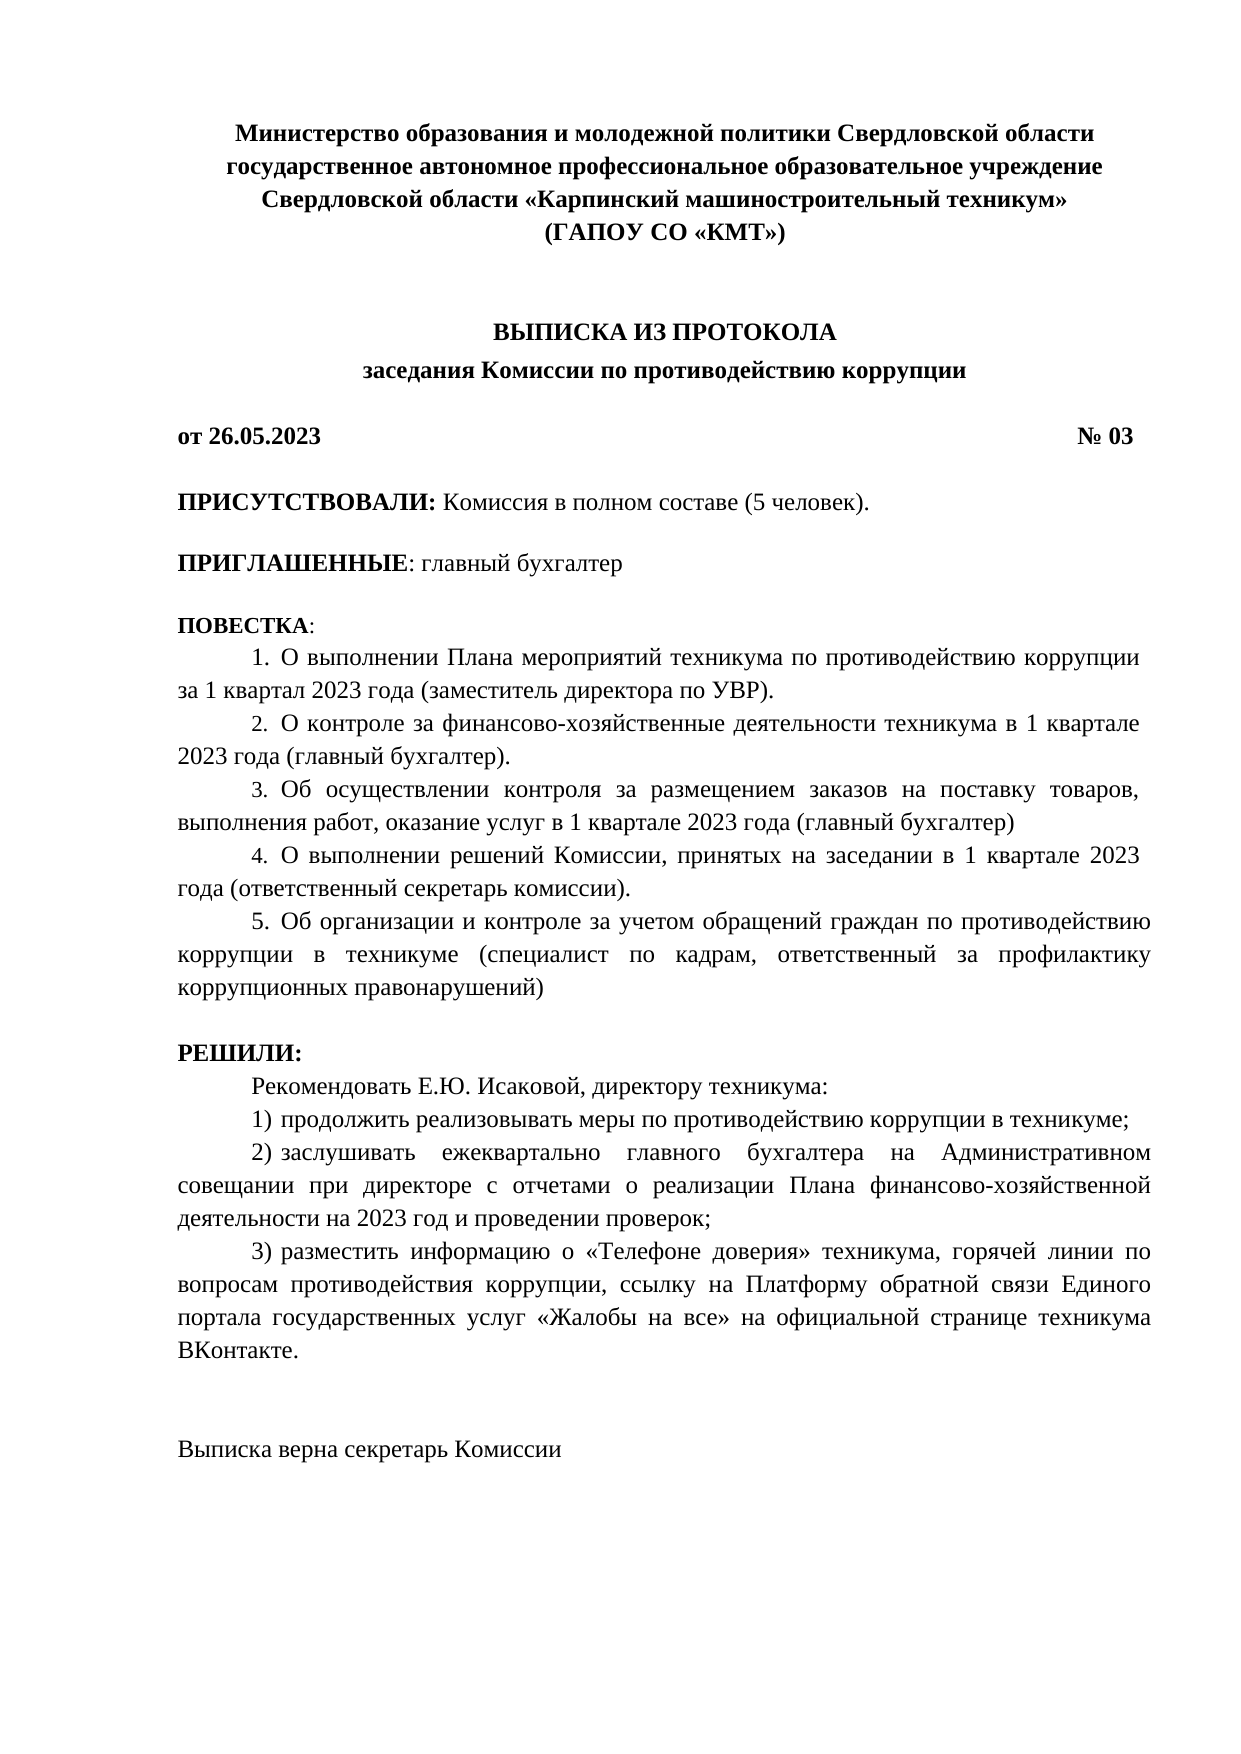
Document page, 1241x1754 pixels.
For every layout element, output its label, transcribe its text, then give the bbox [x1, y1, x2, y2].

text ПОВЕСТКА: [177, 612, 1152, 638]
list Об осуществлении контроля за размещением заказов на поставку товаров, выполнения работ, оказание услуг в 1 квартале 2023 года (главный бухгалтер) [177, 774, 1140, 836]
text заседания Комиссии по противодействию коррупции [220, 355, 1110, 383]
text от 26.05.2023 № 03 [177, 421, 1142, 449]
list О контроле за финансово-хозяйственные деятельности техникума в 1 квартале 2023 года (главный бухгалтер). [177, 708, 1140, 770]
text ПРИГЛАШЕННЫЕ: главный бухгалтер [177, 548, 1152, 577]
text ВЫПИСКА ИЗ ПРОТОКОЛА [220, 317, 1110, 346]
text (ГАПОУ СО «КМТ») [220, 217, 1110, 246]
list О выполнении решений Комиссии, принятых на заседании в 1 квартале 2023 года (ответственный секретарь комиссии). [177, 840, 1140, 902]
list заслушивать ежеквартально главного бухгалтера на Административном совещании при директоре с отчетами о реализации Плана финансово-хозяйственной деятельности на 2023 год и проведении проверок; [177, 1137, 1152, 1232]
text Выписка верна секретарь Комиссии [177, 1434, 1152, 1463]
list разместить информацию о «Телефоне доверия» техникума, горячей линии по вопросам противодействия коррупции, ссылку на Платформу обратной связи Единого портала государственных услуг «Жалобы на все» на официальной странице техникума ВКонтакте. [177, 1236, 1152, 1364]
list О выполнении Плана мероприятий техникума по противодействию коррупции за 1 квартал 2023 года (заместитель директора по УВР). [177, 642, 1140, 704]
text Министерство образования и молодежной политики Свердловской области государственное автономное профессиональное образовательное учреждение Свердловской области «Карпинский машиностроительный техникум» [220, 118, 1109, 213]
text Рекомендовать Е.Ю. Исаковой, директору техникума: [177, 1071, 1152, 1100]
list Об организации и контроле за учетом обращений граждан по противодействию коррупции в техникуме (специалист по кадрам, ответственный за профилактику коррупционных правонарушений) [177, 906, 1152, 1001]
text ПРИСУТСТВОВАЛИ: Комиссия в полном составе (5 человек). [177, 487, 1152, 516]
list продолжить реализовывать меры по противодействию коррупции в техникуме; [177, 1104, 1152, 1133]
text РЕШИЛИ: [177, 1038, 1152, 1067]
